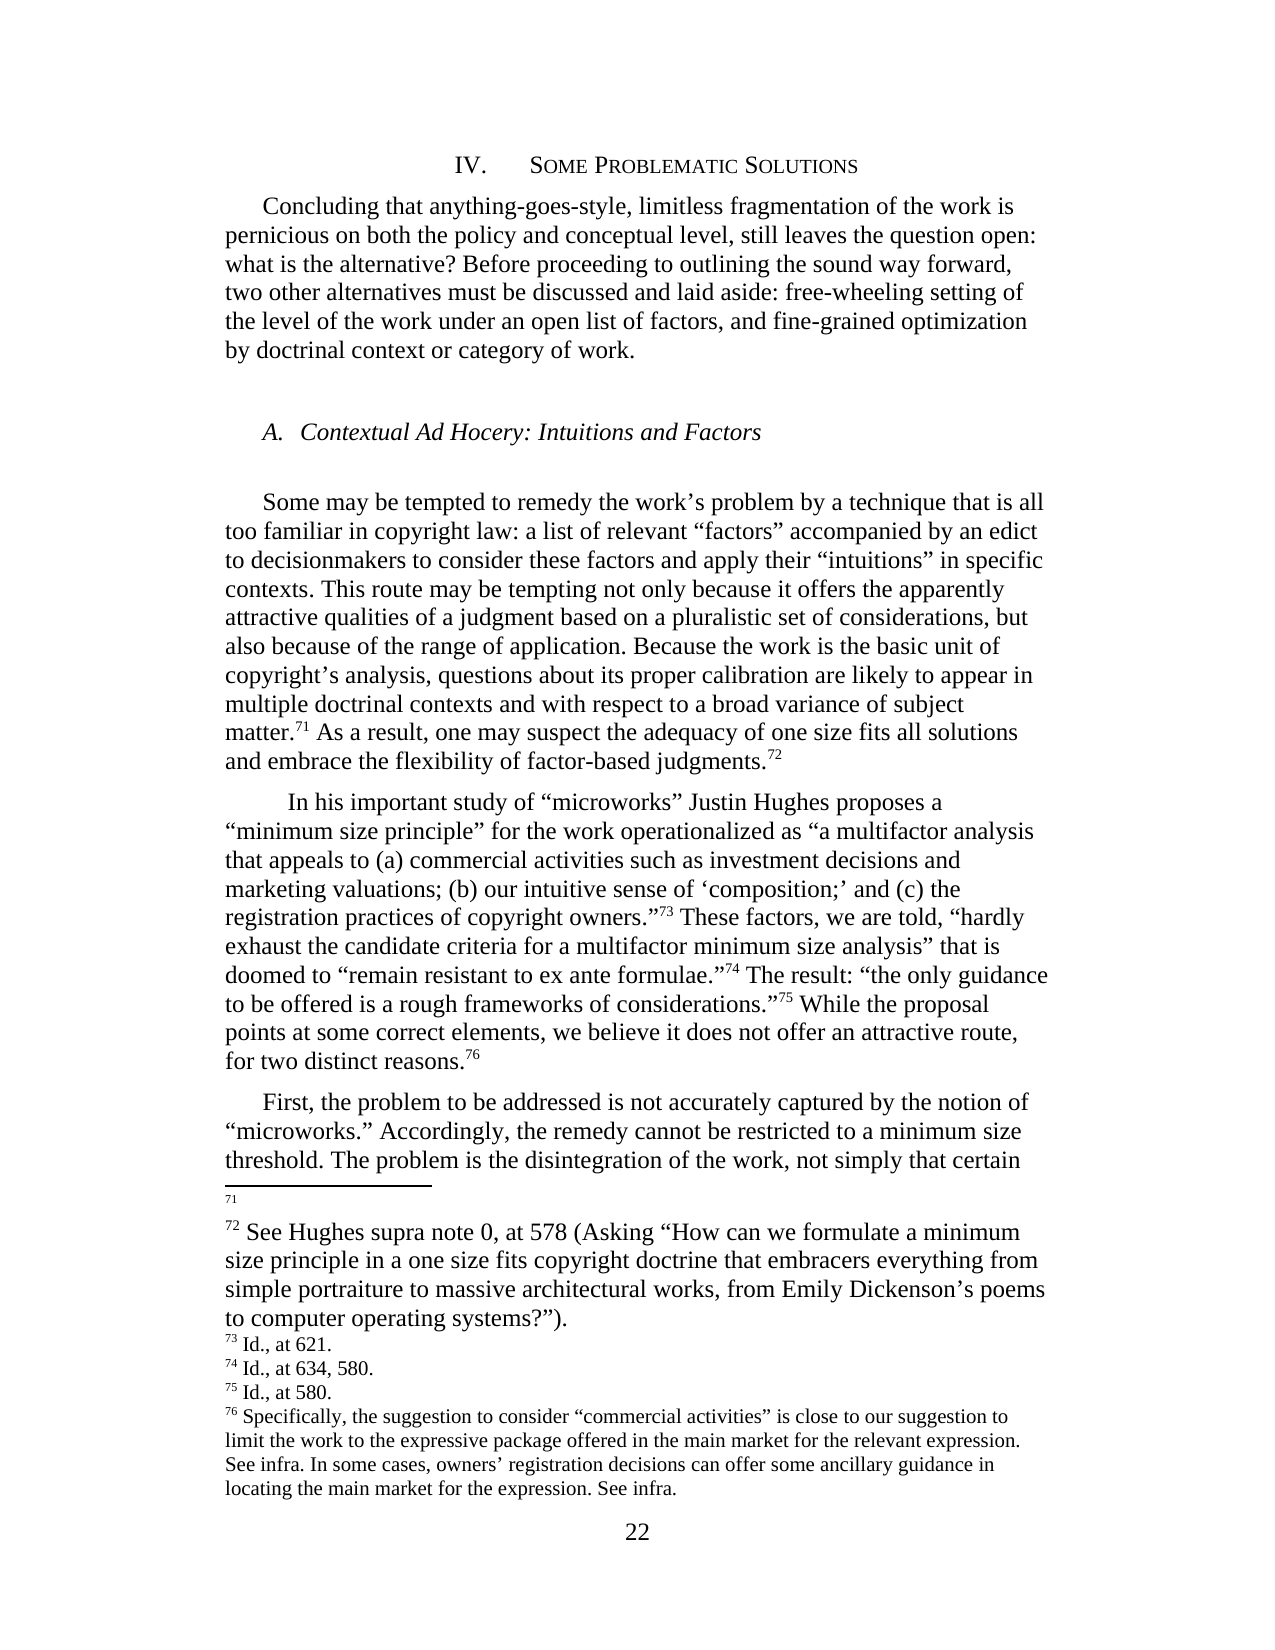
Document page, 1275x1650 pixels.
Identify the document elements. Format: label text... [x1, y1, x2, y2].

text In his important study of “microworks” Justin Hughes proposes a “minimum size principle” for the work operationalized as “a multifactor analysis that appeals to (a) commercial activities such as investment decisions and marketing valuations; (b) our intuitive sense of ‘composition;’ and (c) the registration practices of copyright owners.” These factors, we are told, “hardly exhaust the candidate criteria for a multifactor minimum size analysis” that is doomed to “remain resistant to ex ante formulae.” The result: “the only guidance to be offered is a rough frameworks of considerations.” While the proposal points at some correct elements, we believe it does not offer an attractive route, for two distinct reasons. [225, 787, 1050, 1075]
subtitle Contextual Ad Hocery: Intuitions and Factors [262, 417, 1050, 446]
text Concluding that anything-goes-style, limitless fragmentation of the work is pernicious on both the policy and conceptual level, still leaves the question open: what is the alternative? Before proceeding to outlining the sound way forward, two other alternatives must be discussed and laid aside: free-wheeling setting of the level of the work under an open list of factors, and fine-grained optimization by doctrinal context or category of work. [225, 191, 1050, 364]
text Some may be tempted to remedy the work’s problem by a technique that is all too familiar in copyright law: a list of relevant “factors” accompanied by an edict to decisionmakers to consider these factors and apply their “intuitions” in specific contexts. This route may be tempting not only because it offers the apparently attractive qualities of a judgment based on a pluralistic set of considerations, but also because of the range of application. Because the work is the basic unit of copyright’s analysis, questions about its proper calibration are likely to appear in multiple doctrinal contexts and with respect to a broad variance of subject matter. As a result, one may suspect the adequacy of one size fits all solutions and embrace the flexibility of factor-based judgments. [225, 487, 1050, 775]
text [225, 1087, 1050, 1174]
subtitle Some Problematic Solutions [262, 150, 1050, 179]
